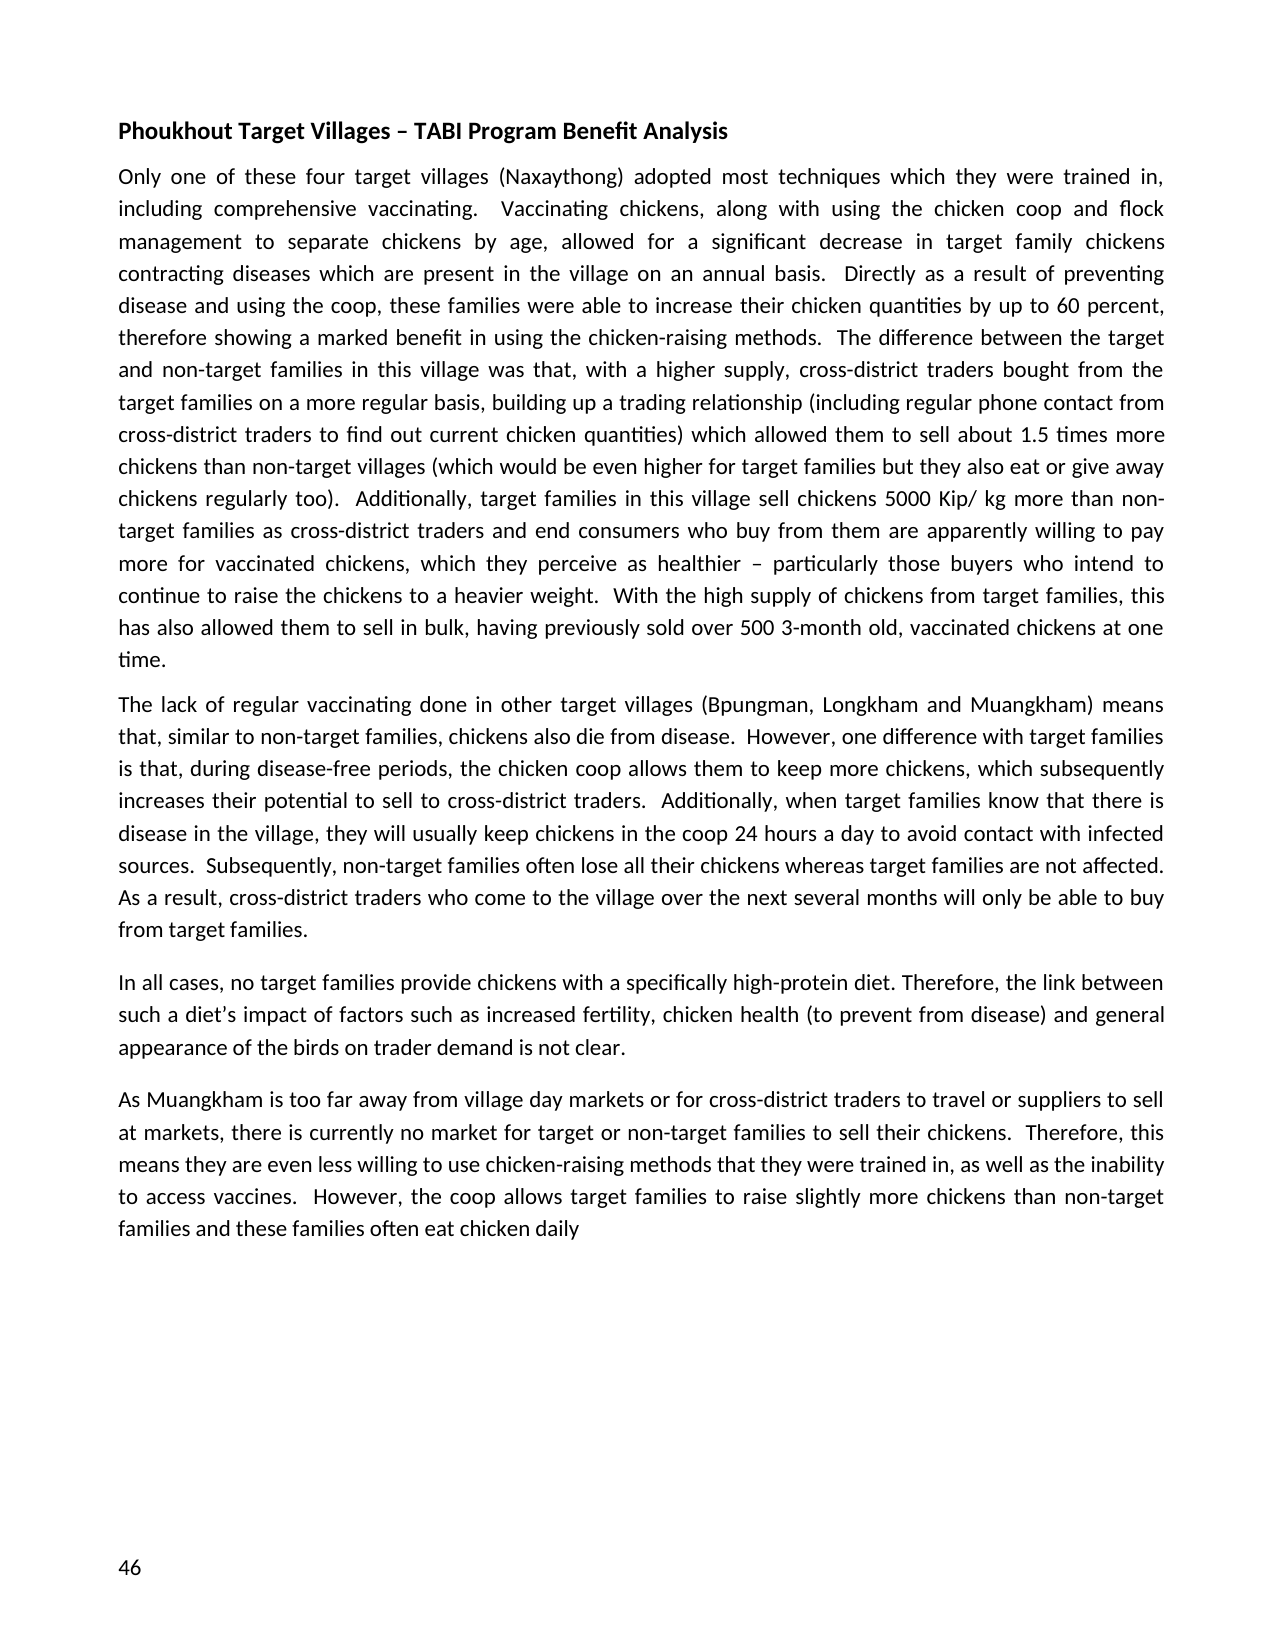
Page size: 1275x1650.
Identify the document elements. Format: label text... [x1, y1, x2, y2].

text Only one of these four target villages (Naxaythong) adopted most techniques which they were trained in, including comprehensive vaccinating. Vaccinating chickens, along with using the chicken coop and flock management to separate chickens by age, allowed for a significant decrease in target family chickens contracting diseases which are present in the village on an annual basis. Directly as a result of preventing disease and using the coop, these families were able to increase their chicken quantities by up to 60 percent, therefore showing a marked benefit in using the chicken-raising methods. The difference between the target and non-target families in this village was that, with a higher supply, cross-district traders bought from the target families on a more regular basis, building up a trading relationship (including regular phone contact from cross-district traders to find out current chicken quantities) which allowed them to sell about 1.5 times more chickens than non-target villages (which would be even higher for target families but they also eat or give away chickens regularly too). Additionally, target families in this village sell chickens 5000 Kip/ kg more than non-target families as cross-district traders and end consumers who buy from them are apparently willing to pay more for vaccinated chickens, which they perceive as healthier – particularly those buyers who intend to continue to raise the chickens to a heavier weight. With the high supply of chickens from target families, this has also allowed them to sell in bulk, having previously sold over 500 3-month old, vaccinated chickens at one time. [118, 162, 1167, 673]
text In all cases, no target families provide chickens with a specifically high-protein diet. Therefore, the link between such a diet’s impact of factors such as increased fertility, chicken health (to prevent from disease) and general appearance of the birds on trader demand is not clear. [118, 968, 1167, 1061]
text As Muangkham is too far away from village day markets or for cross-district traders to travel or suppliers to sell at markets, there is currently no market for target or non-target families to sell their chickens. Therefore, this means they are even less willing to use chicken-raising methods that they were trained in, as well as the inability to access vaccines. However, the coop allows target families to raise slightly more chickens than non-target families and these families often eat chicken daily [118, 1086, 1167, 1242]
text The lack of regular vaccinating done in other target villages (Bpungman, Longkham and Muangkham) means that, similar to non-target families, chickens also die from disease. However, one difference with target families is that, during disease-free periods, the chicken coop allows them to keep more chickens, which subsequently increases their potential to sell to cross-district traders. Additionally, when target families know that there is disease in the village, they will usually keep chickens in the coop 24 hours a day to avoid contact with infected sources. Subsequently, non-target families often lose all their chickens whereas target families are not affected. As a result, cross-district traders who come to the village over the next several months will only be able to buy from target families. [118, 690, 1167, 943]
text Phoukhout Target Villages – TABI Program Benefit Analysis [118, 115, 1167, 145]
